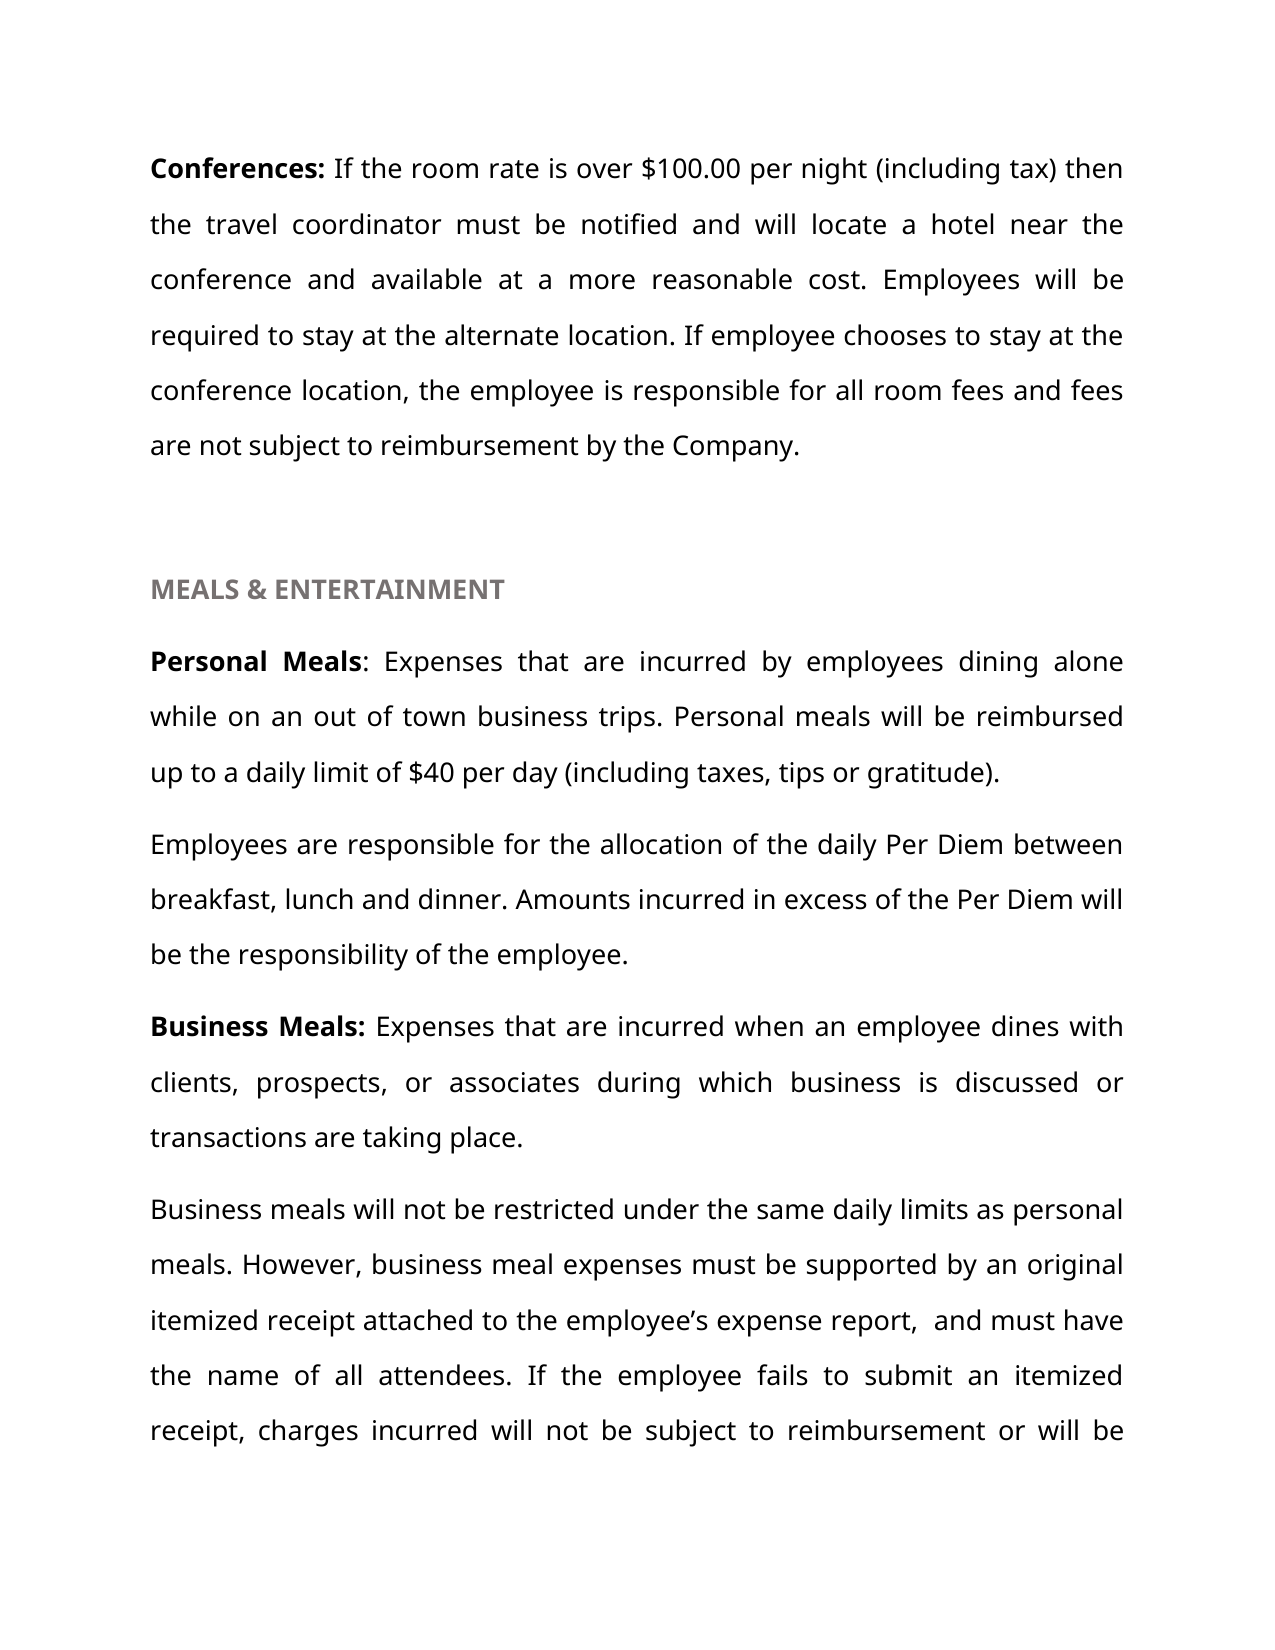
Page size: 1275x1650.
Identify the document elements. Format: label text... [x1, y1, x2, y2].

text Personal Meals: Expenses that are incurred by employees dining alone while on an out of town business trips. Personal meals will be reimbursed up to a daily limit of $40 per day (including taxes, tips or gratitude). [150, 642, 1125, 790]
text Conferences: If the room rate is over $100.00 per night (including tax) then the travel coordinator must be notified and will locate a hotel near the conference and available at a more reasonable cost. Employees will be required to stay at the alternate location. If employee chooses to stay at the conference location, the employee is responsible for all room fees and fees are not subject to reimbursement by the Company. [150, 150, 1125, 463]
text Employees are responsible for the allocation of the daily Per Diem between breakfast, lunch and dinner. Amounts incurred in excess of the Per Diem will be the responsibility of the employee. [150, 825, 1125, 973]
text MEALS & ENTERTAINMENT [150, 571, 1125, 607]
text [150, 1190, 1125, 1448]
text Business Meals: Expenses that are incurred when an employee dines with clients, prospects, or associates during which business is discussed or transactions are taking place. [150, 1008, 1125, 1155]
